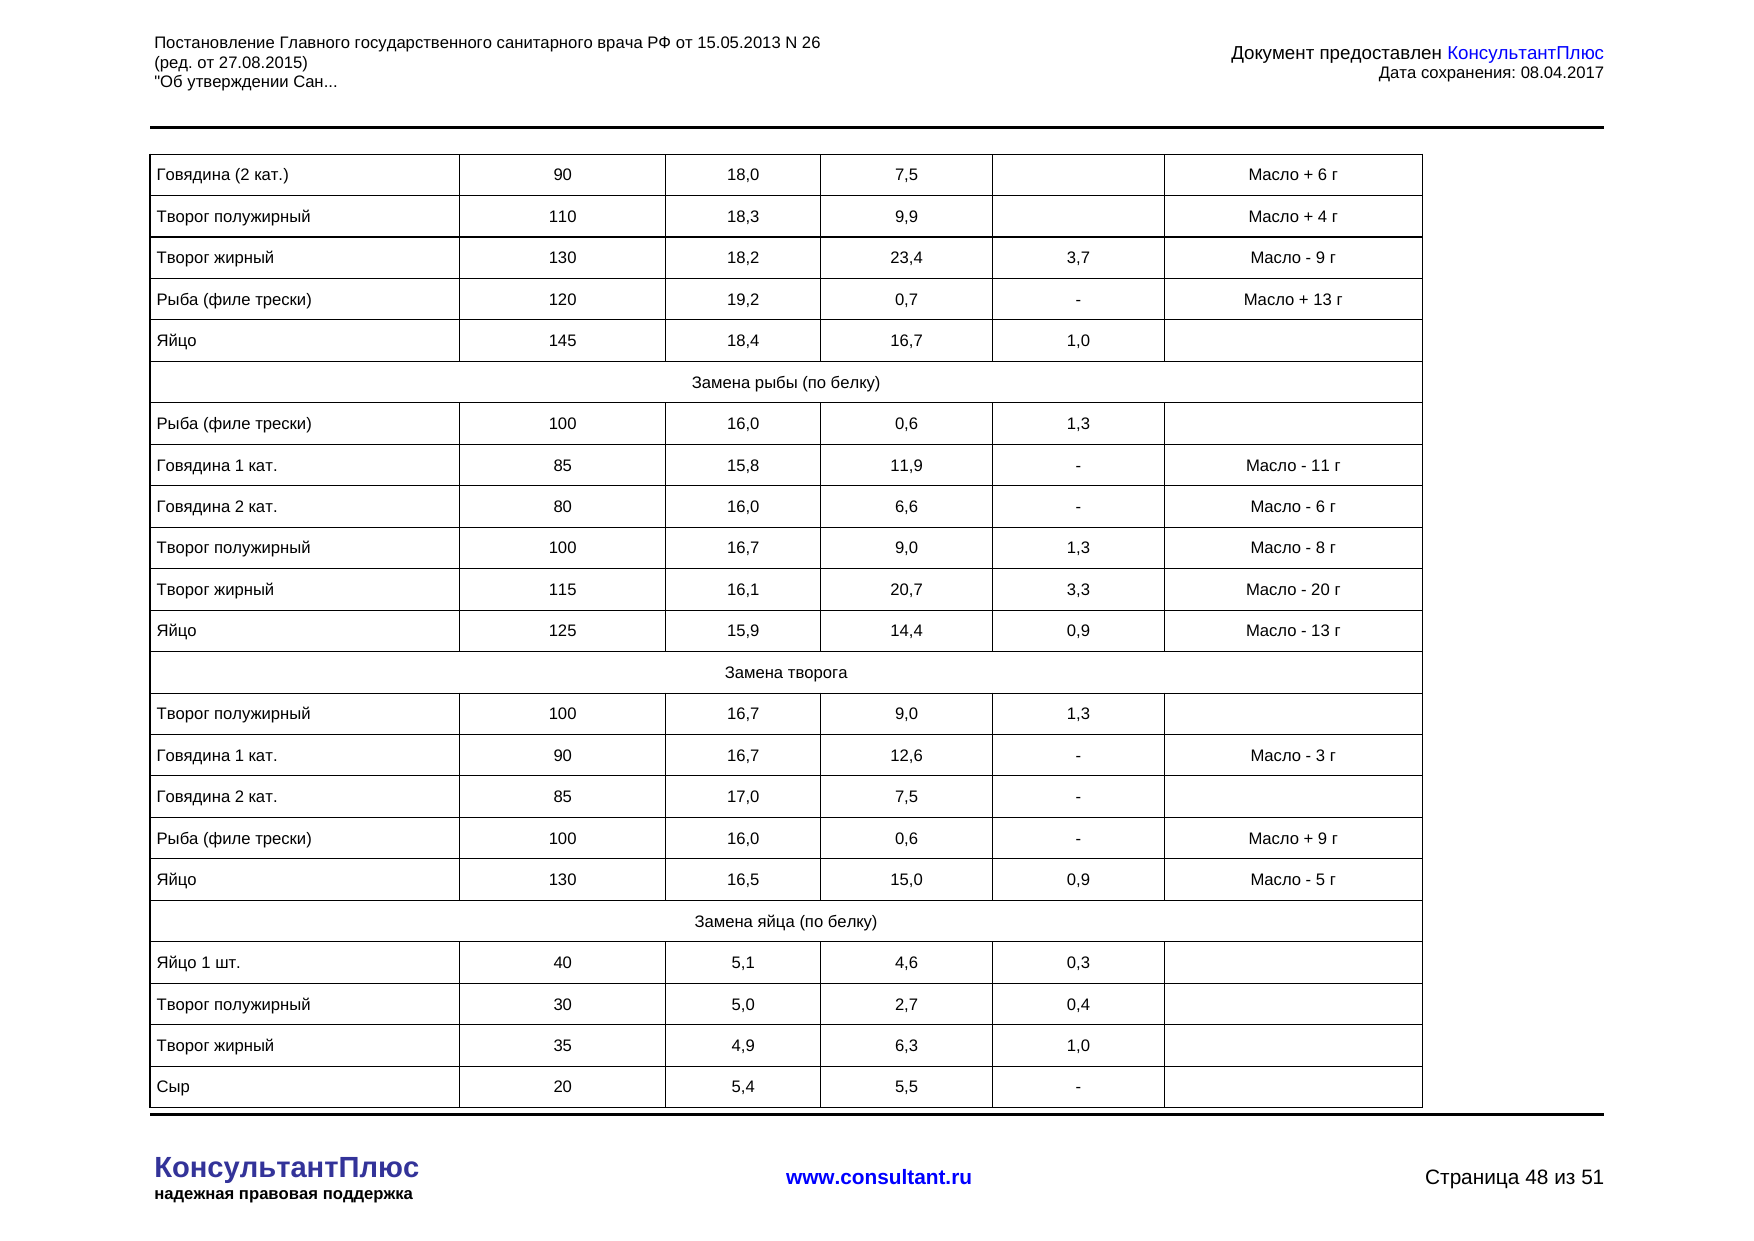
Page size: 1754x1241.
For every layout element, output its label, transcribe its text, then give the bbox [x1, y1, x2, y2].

table_cell - [993, 279, 1164, 319]
table_cell 9,9 [821, 196, 992, 236]
table_cell 125 [460, 611, 665, 651]
table_cell 40 [460, 942, 665, 983]
table_cell 0,3 [993, 942, 1164, 983]
table_cell 16,7 [666, 694, 820, 734]
table_cell 110 [460, 196, 665, 236]
table_cell Говядина 1 кат. [151, 735, 459, 775]
table_cell - [993, 776, 1164, 817]
table_cell Творог полужирный [151, 984, 459, 1024]
table_cell [993, 196, 1164, 236]
table_cell - [993, 486, 1164, 527]
table_cell Масло + 9 г [1165, 818, 1422, 858]
table_cell [1165, 942, 1422, 983]
table_cell 4,6 [821, 942, 992, 983]
table_cell Масло - 9 г [1165, 238, 1422, 278]
table_cell Замена яйца (по белку) [151, 901, 1422, 941]
table_cell 15,8 [666, 445, 820, 485]
table_cell Говядина 2 кат. [151, 486, 459, 527]
table_cell 120 [460, 279, 665, 319]
table_cell 100 [460, 694, 665, 734]
table_cell Рыба (филе трески) [151, 403, 459, 444]
table_cell [1165, 1025, 1422, 1066]
table_cell 90 [460, 155, 665, 195]
table_cell 0,7 [821, 279, 992, 319]
table_cell Творог жирный [151, 1025, 459, 1066]
table_cell 1,0 [993, 320, 1164, 361]
table_cell 16,5 [666, 859, 820, 900]
table_cell Яйцо [151, 320, 459, 361]
table_cell 12,6 [821, 735, 992, 775]
table_cell - [993, 818, 1164, 858]
table_cell 3,3 [993, 569, 1164, 609]
table_cell [993, 155, 1164, 195]
table_cell Замена рыбы (по белку) [151, 362, 1422, 402]
table_cell 5,4 [666, 1067, 820, 1107]
table_cell Творог полужирный [151, 528, 459, 568]
table_cell 15,0 [821, 859, 992, 900]
table_cell Рыба (филе трески) [151, 279, 459, 319]
table_cell 1,3 [993, 694, 1164, 734]
table_cell Яйцо 1 шт. [151, 942, 459, 983]
table_cell 80 [460, 486, 665, 527]
table_cell 15,9 [666, 611, 820, 651]
table_cell Сыр [151, 1067, 459, 1107]
table_cell 0,9 [993, 611, 1164, 651]
table_cell 16,7 [666, 735, 820, 775]
table_cell - [993, 445, 1164, 485]
table_cell 85 [460, 445, 665, 485]
table_cell 9,0 [821, 694, 992, 734]
table_cell Масло - 20 г [1165, 569, 1422, 609]
table_cell [1165, 1067, 1422, 1107]
table_cell Говядина 1 кат. [151, 445, 459, 485]
table_cell 16,7 [821, 320, 992, 361]
table_cell 16,0 [666, 403, 820, 444]
table_cell 11,9 [821, 445, 992, 485]
table_cell 7,5 [821, 776, 992, 817]
table_cell Говядина (2 кат.) [151, 155, 459, 195]
table_cell [1165, 984, 1422, 1024]
table_cell Масло - 5 г [1165, 859, 1422, 900]
table_cell Масло + 6 г [1165, 155, 1422, 195]
table_cell 130 [460, 859, 665, 900]
table_cell [1165, 320, 1422, 361]
table_cell Масло - 6 г [1165, 486, 1422, 527]
table_cell [1165, 403, 1422, 444]
table_cell 30 [460, 984, 665, 1024]
table_cell 14,4 [821, 611, 992, 651]
table_cell 100 [460, 528, 665, 568]
table_cell 35 [460, 1025, 665, 1066]
table_cell [1165, 694, 1422, 734]
table_cell 130 [460, 238, 665, 278]
table_cell 3,7 [993, 238, 1164, 278]
table_cell Творог жирный [151, 238, 459, 278]
table_cell 4,9 [666, 1025, 820, 1066]
table_cell 5,5 [821, 1067, 992, 1107]
table_cell 16,0 [666, 486, 820, 527]
table_cell 5,1 [666, 942, 820, 983]
table_cell 90 [460, 735, 665, 775]
table_cell 18,0 [666, 155, 820, 195]
table_cell 20 [460, 1067, 665, 1107]
table_cell [1165, 776, 1422, 817]
table_cell Яйцо [151, 611, 459, 651]
table_cell Масло - 8 г [1165, 528, 1422, 568]
table_cell 18,2 [666, 238, 820, 278]
table_cell 85 [460, 776, 665, 817]
table_cell 17,0 [666, 776, 820, 817]
table_cell 18,3 [666, 196, 820, 236]
table_cell Масло - 11 г [1165, 445, 1422, 485]
table_cell 5,0 [666, 984, 820, 1024]
table_cell 19,2 [666, 279, 820, 319]
table_cell Творог полужирный [151, 196, 459, 236]
table_cell Говядина 2 кат. [151, 776, 459, 817]
table_cell 16,1 [666, 569, 820, 609]
table_cell 6,6 [821, 486, 992, 527]
table_cell 16,0 [666, 818, 820, 858]
table_cell 0,4 [993, 984, 1164, 1024]
table_cell - [993, 1067, 1164, 1107]
table_cell Творог жирный [151, 569, 459, 609]
table_cell 1,0 [993, 1025, 1164, 1066]
table_cell Масло - 13 г [1165, 611, 1422, 651]
table_cell 100 [460, 403, 665, 444]
table_cell 7,5 [821, 155, 992, 195]
table_cell 115 [460, 569, 665, 609]
table_cell Масло + 13 г [1165, 279, 1422, 319]
table_cell 2,7 [821, 984, 992, 1024]
table_cell - [993, 735, 1164, 775]
table_cell 18,4 [666, 320, 820, 361]
table_cell Масло - 3 г [1165, 735, 1422, 775]
table_cell 100 [460, 818, 665, 858]
table_cell 145 [460, 320, 665, 361]
table_cell Масло + 4 г [1165, 196, 1422, 236]
table_cell 0,6 [821, 818, 992, 858]
table_cell Замена творога [151, 652, 1422, 692]
table_cell Яйцо [151, 859, 459, 900]
table_cell Рыба (филе трески) [151, 818, 459, 858]
table_cell 6,3 [821, 1025, 992, 1066]
table_cell 23,4 [821, 238, 992, 278]
table_cell 20,7 [821, 569, 992, 609]
table_cell 0,6 [821, 403, 992, 444]
table_cell 9,0 [821, 528, 992, 568]
table_cell 0,9 [993, 859, 1164, 900]
table_cell 1,3 [993, 403, 1164, 444]
table_cell 1,3 [993, 528, 1164, 568]
table_cell 16,7 [666, 528, 820, 568]
table_cell Творог полужирный [151, 694, 459, 734]
